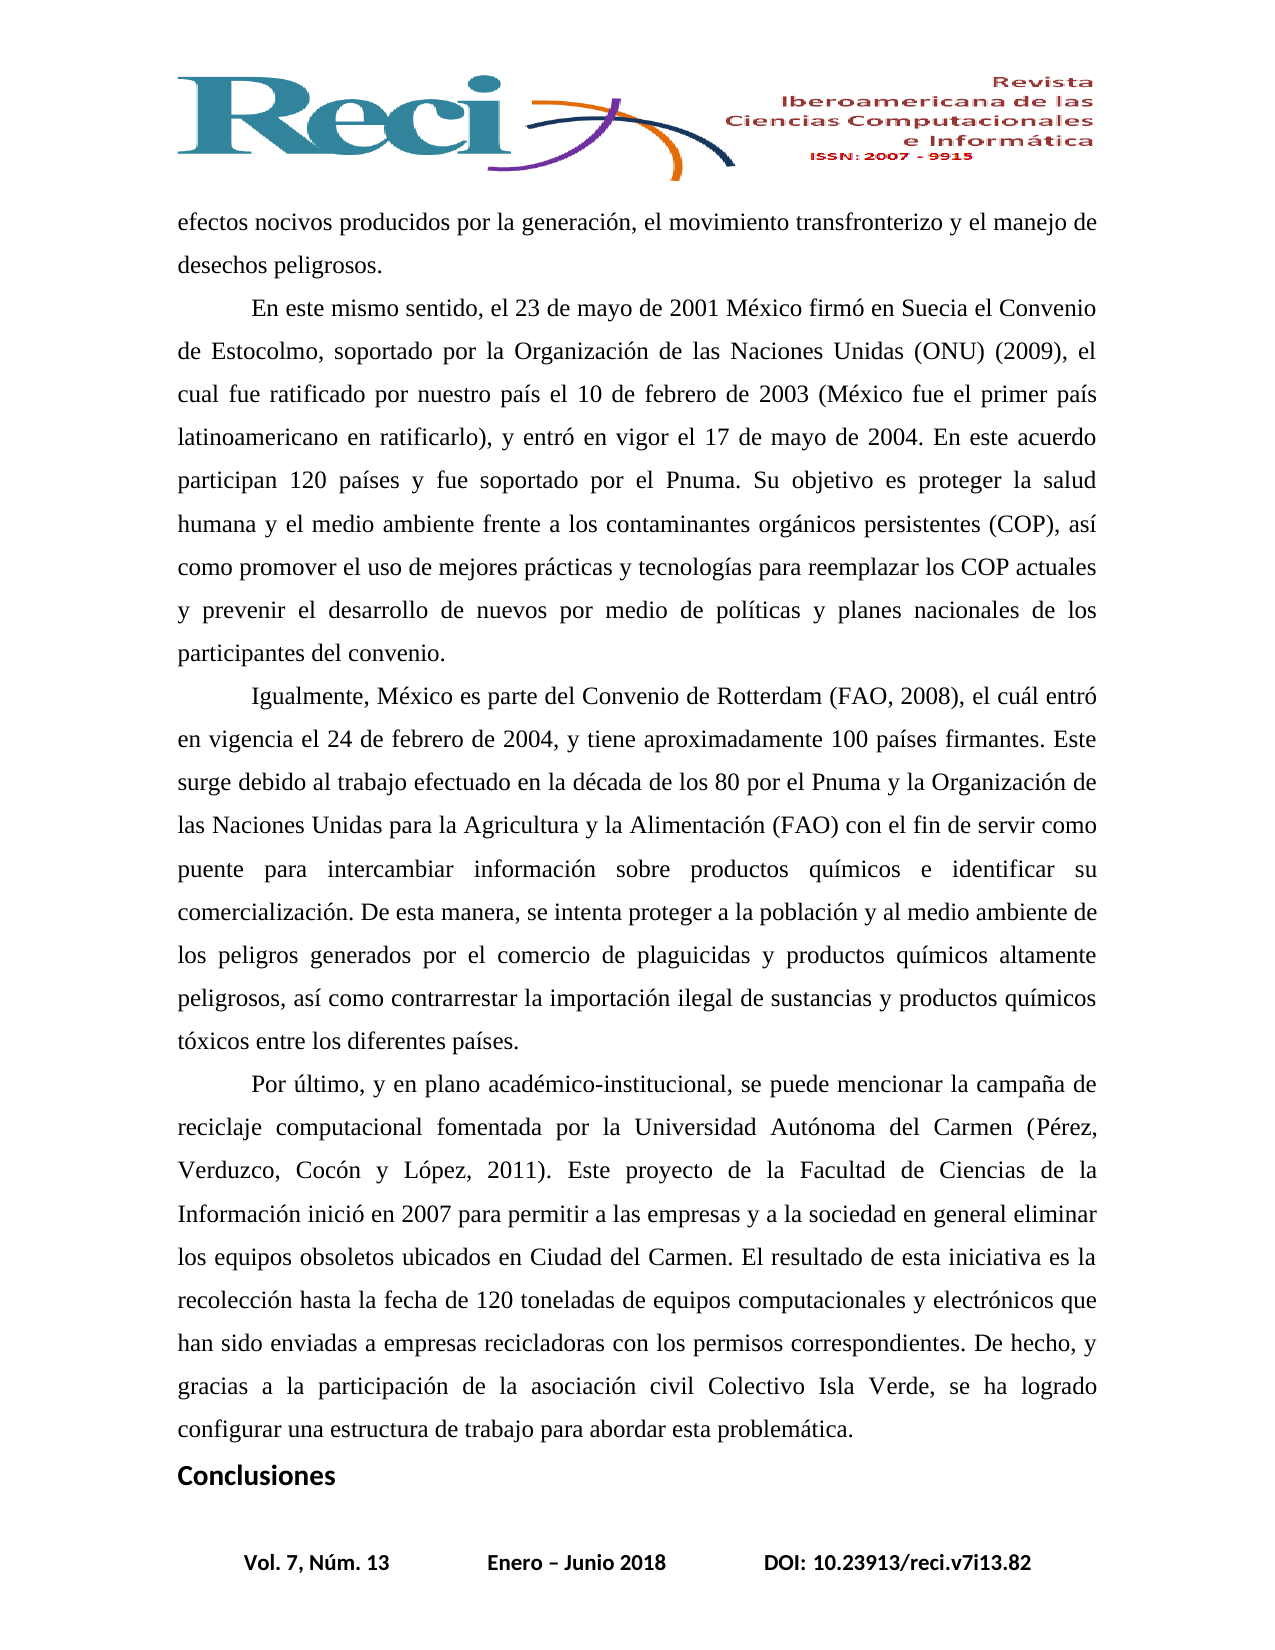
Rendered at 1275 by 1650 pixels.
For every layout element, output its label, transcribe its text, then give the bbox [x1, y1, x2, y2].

text Igualmente, México es parte del Convenio de Rotterdam (FAO, 2008), el cuál entró en vigencia el 24 de febrero de 2004, y tiene aproximadamente 100 países firmantes. Este surge debido al trabajo efectuado en la década de los 80 por el Pnuma y la Organización de las Naciones Unidas para la Agricultura y la Alimentación (FAO) con el fin de servir como puente para intercambiar información sobre productos químicos e identificar su comercialización. De esta manera, se intenta proteger a la población y al medio ambiente de los peligros generados por el comercio de plaguicidas y productos químicos altamente peligrosos, así como contrarrestar la importación ilegal de sustancias y productos químicos tóxicos entre los diferentes países. [177, 681, 1098, 1055]
text En este mismo sentido, el 23 de mayo de 2001 México firmó en Suecia el Convenio de Estocolmo, soportado por la Organización de las Naciones Unidas (ONU) (2009), el cual fue ratificado por nuestro país el 10 de febrero de 2003 (México fue el primer país latinoamericano en ratificarlo), y entró en vigor el 17 de mayo de 2004. En este acuerdo participan 120 países y fue soportado por el Pnuma. Su objetivo es proteger la salud humana y el medio ambiente frente a los contaminantes orgánicos persistentes (COP), así como promover el uso de mejores prácticas y tecnologías para reemplazar los COP actuales y prevenir el desarrollo de nuevos por medio de políticas y planes nacionales de los participantes del convenio. [177, 293, 1098, 667]
picture [177, 73, 1098, 182]
subtitle Conclusiones [177, 1457, 1098, 1493]
text Por último, y en plano académico-institucional, se puede mencionar la campaña de reciclaje computacional fomentada por la Universidad Autónoma del Carmen (Pérez, Verduzco, Cocón y López, 2011). Este proyecto de la Facultad de Ciencias de la Información inició en 2007 para permitir a las empresas y a la sociedad en general eliminar los equipos obsoletos ubicados en Ciudad del Carmen. El resultado de esta iniciativa es la recolección hasta la fecha de 120 toneladas de equipos computacionales y electrónicos que han sido enviadas a empresas recicladoras con los permisos correspondientes. De hecho, y gracias a la participación de la asociación civil Colectivo Isla Verde, se ha logrado configurar una estructura de trabajo para abordar esta problemática. [177, 1069, 1098, 1443]
